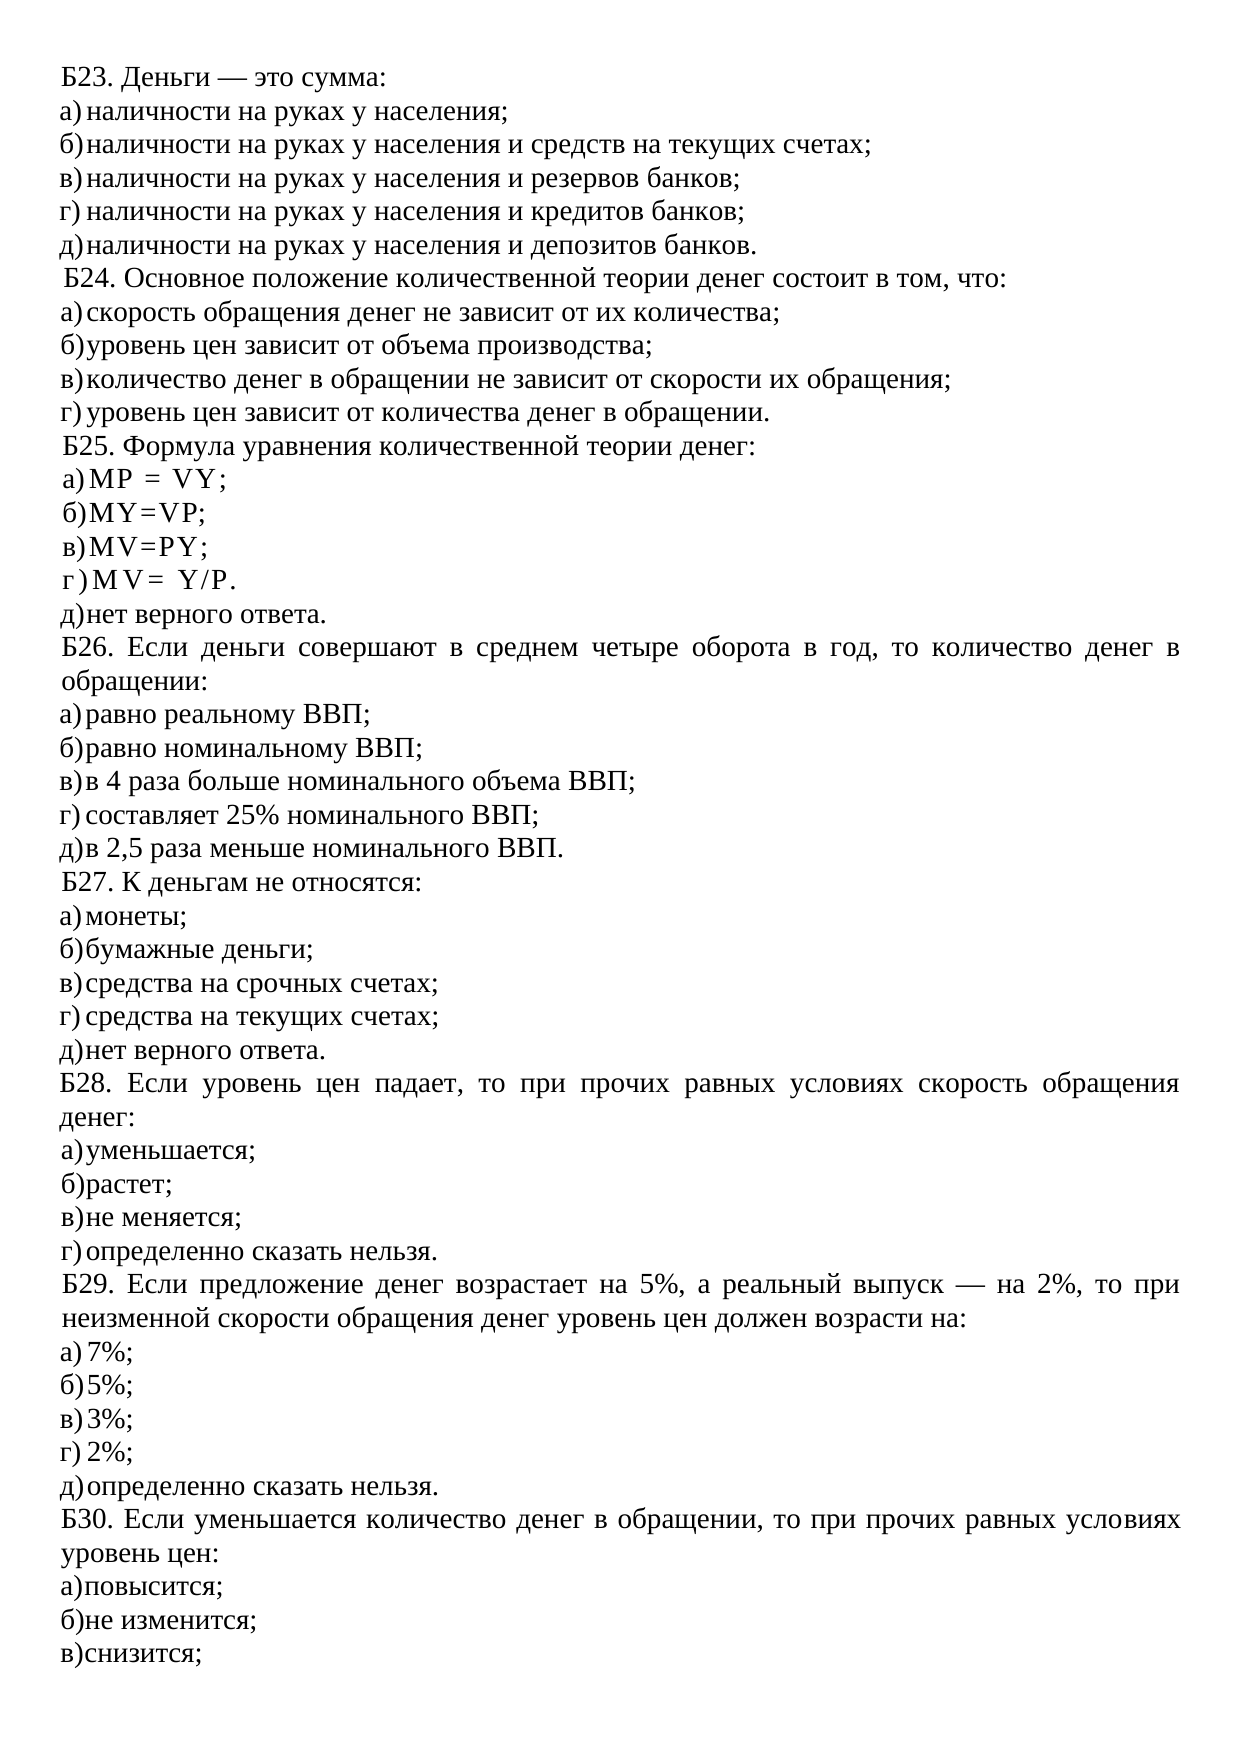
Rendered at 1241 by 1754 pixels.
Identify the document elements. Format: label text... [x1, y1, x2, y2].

text в) наличности на руках у населения и резервов банков; [59, 160, 1181, 193]
text г) средства на текущих счетах; [59, 998, 1181, 1032]
text Б30. Если уменьшается количество денег в обращении, то при прочих равных условиях уровень цен: [61, 1501, 1181, 1568]
text б) 5%; [59, 1367, 1181, 1401]
text а) наличности на руках у населения; [59, 93, 1181, 126]
text Б29. Если предложение денег возрастает на 5%, а реальный выпуск — на 2%, то при неизменной скорости обращения денег уровень цен должен возрасти на: [62, 1267, 1181, 1334]
text в) МV=PY; г)МV= Y/P. [62, 529, 509, 596]
text Б25. Формула уравнения количественной теории денег: [62, 428, 1181, 462]
text Б27. К деньгам не относятся: [61, 864, 1181, 898]
text д) нет верного ответа. [60, 596, 1181, 629]
text а) уменьшается; [61, 1132, 1181, 1166]
text г) наличности на руках у населения и кредитов банков; [59, 193, 1181, 227]
text б) бумажные деньги; [59, 931, 1181, 965]
text в) снизится; [60, 1636, 1181, 1669]
text Б28. Если уровень цен падает, то при прочих равных условиях скорость обращения денег: [59, 1065, 1180, 1132]
text Б23. Деньги — это сумма: [61, 59, 1181, 93]
text г) уровень цен зависит от количества денег в обращении. [60, 394, 1181, 428]
text а) повысится; [60, 1568, 1181, 1602]
text г) определенно сказать нельзя. [61, 1233, 1181, 1267]
text б) растет; [61, 1166, 1181, 1199]
text б) равно номинальному ВВП; [59, 730, 1181, 763]
text г) 2%; [59, 1434, 1181, 1468]
text а) MP = VY; [62, 462, 1181, 495]
text д) нет верного ответа. [59, 1032, 1181, 1065]
text а) скорость обращения денег не зависит от их количества; [60, 294, 1181, 327]
text в) в 4 раза больше номинального объема ВВП; [59, 763, 1181, 797]
text б) наличности на руках у населения и средств на текущих счетах; [59, 126, 1181, 160]
text а) равно реальному ВВП; [59, 696, 1181, 730]
text в) не меняется; [61, 1199, 1181, 1233]
text б) MY=VР; [62, 495, 1181, 529]
text д) в 2,5 раза меньше номинального ВВП. [59, 831, 1181, 864]
text в) средства на срочных счетах; [59, 965, 1181, 998]
text Б26. Если деньги совершают в среднем четыре оборота в год, то количество денег в обращении: [61, 629, 1181, 696]
text д) определенно сказать нельзя. [59, 1468, 1181, 1501]
text а) 7%; [59, 1334, 1181, 1367]
text Б24. Основное положение количественной теории денег состоит в том, что: [63, 260, 1181, 294]
text в) 3%; [59, 1401, 1181, 1434]
text б)не изменится; [60, 1602, 1181, 1636]
text а) монеты; [59, 898, 1181, 931]
text д) наличности на руках у населения и депозитов банков. [59, 227, 1181, 260]
text г) составляет 25% номинального ВВП; [59, 797, 1181, 831]
text в) количество денег в обращении не зависит от скорости их обращения; [60, 361, 1181, 394]
text б) уровень цен зависит от объема производства; [60, 327, 1181, 361]
